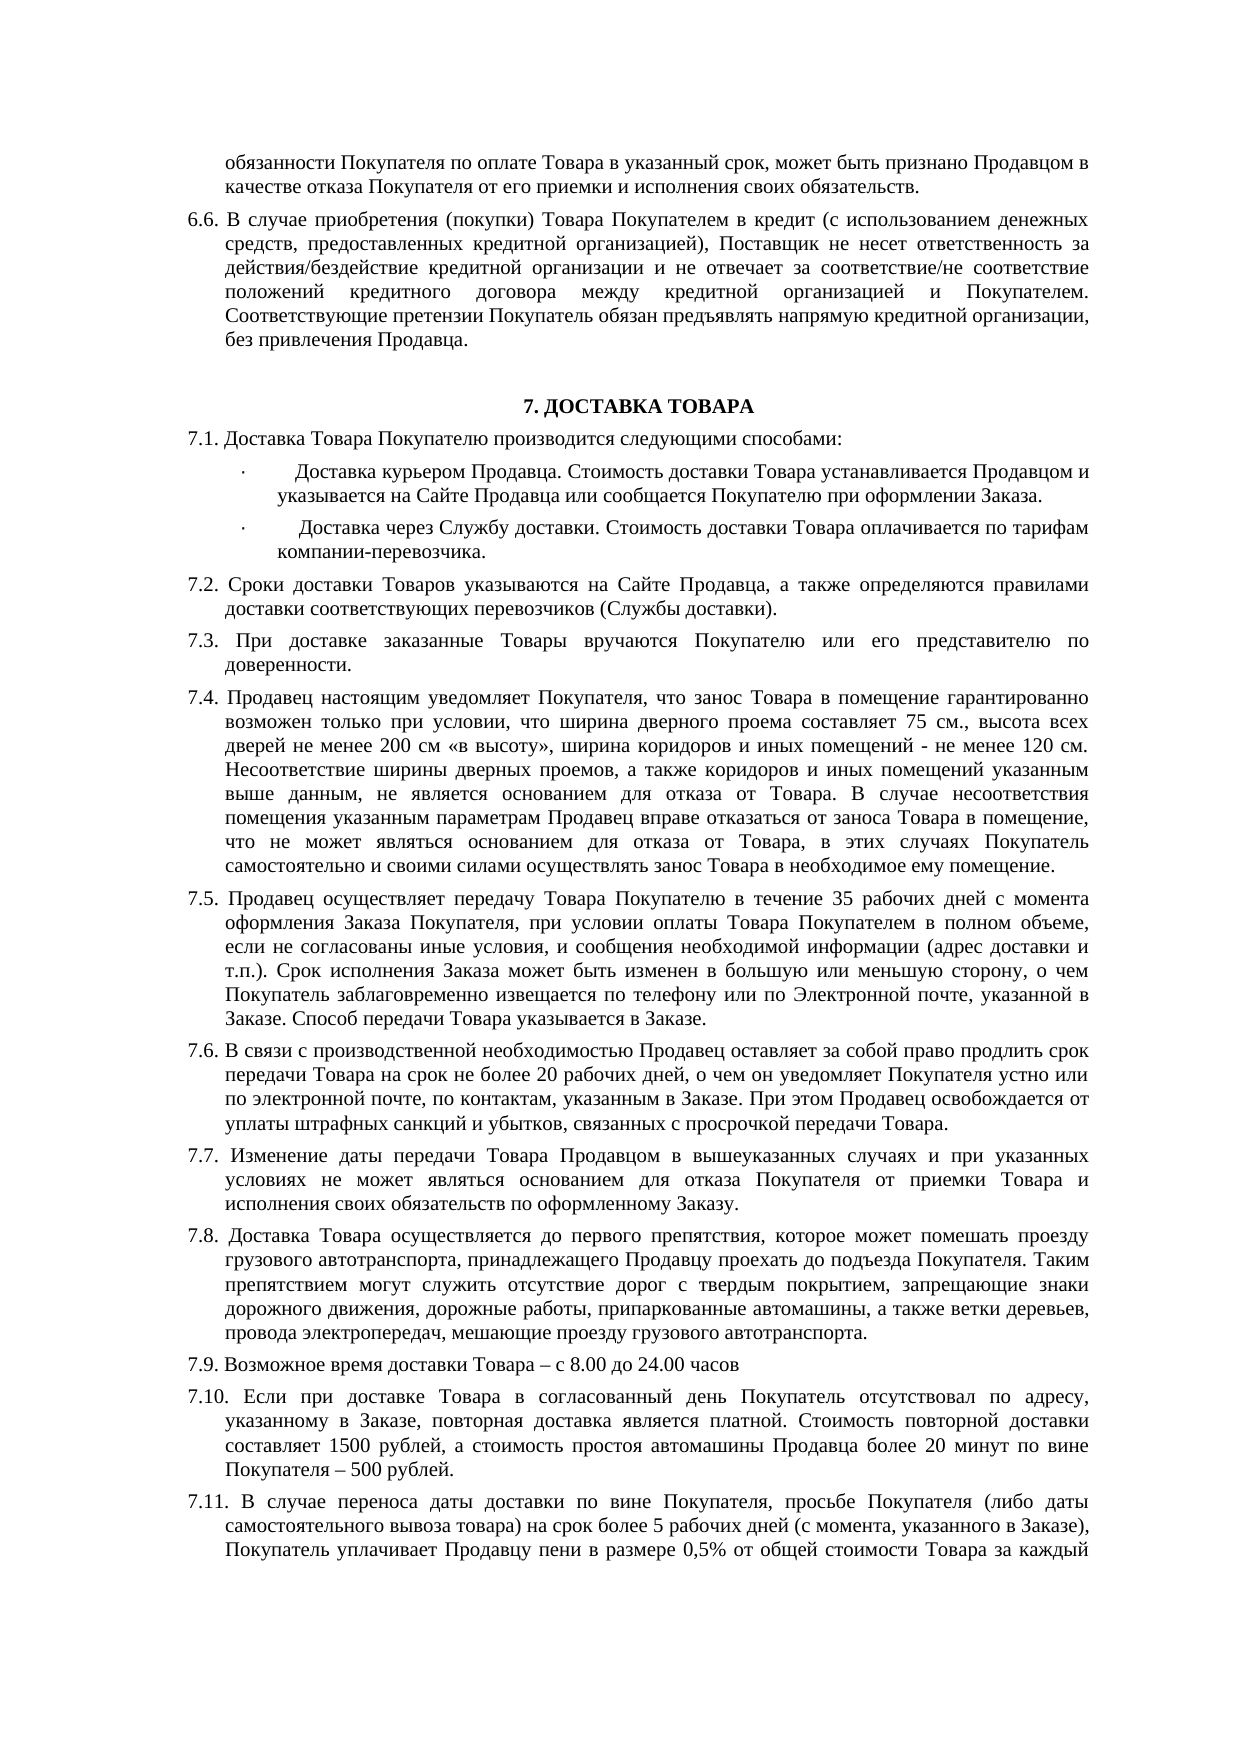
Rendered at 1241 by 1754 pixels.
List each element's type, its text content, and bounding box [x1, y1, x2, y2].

text 7.7. Изменение даты передачи Товара Продавцом в вышеуказанных случаях и при указанных условиях не может являться основанием для отказа Покупателя от приемки Товара и исполнения своих обязательств по оформленному Заказу. [187, 1143, 1090, 1215]
text 7.10. Если при доставке Товара в согласованный день Покупатель отсутствовал по адресу, указанному в Заказе, повторная доставка является платной. Стоимость повторной доставки составляет 1500 рублей, а стоимость простоя автомашины Продавца более 20 минут по вине Покупателя – 500 рублей. [187, 1384, 1090, 1481]
text · Доставка курьером Продавца. Стоимость доставки Товара устанавливается Продавцом и указывается на Сайте Продавца или сообщается Покупателю при оформлении Заказа. [239, 459, 1090, 507]
text 7.2. Сроки доставки Товаров указываются на Сайте Продавца, а также определяются правилами доставки соответствующих перевозчиков (Службы доставки). [187, 572, 1090, 620]
text 7.1. Доставка Товара Покупателю производится следующими способами: [187, 426, 1090, 450]
text 7.6. В связи с производственной необходимостью Продавец оставляет за собой право продлить срок передачи Товара на срок не более 20 рабочих дней, о чем он уведомляет Покупателя устно или по электронной почте, по контактам, указанным в Заказе. При этом Продавец освобождается от уплаты штрафных санкций и убытков, связанных с просрочкой передачи Товара. [187, 1038, 1090, 1134]
text · Доставка через Службу доставки. Стоимость доставки Товара оплачивается по тарифам компании-перевозчика. [239, 515, 1090, 563]
text 7. ДОСТАВКА ТОВАРА [187, 394, 1090, 418]
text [187, 1489, 1090, 1561]
text 7.9. Возможное время доставки Товара – с 8.00 до 24.00 часов [187, 1352, 1090, 1376]
text 6.6. В случае приобретения (покупки) Товара Покупателем в кредит (с использованием денежных средств, предоставленных кредитной организацией), Поставщик не несет ответственность за действия/бездействие кредитной организации и не отвечает за соответствие/не соответствие положений кредитного договора между кредитной организацией и Покупателем. Соответствующие претензии Покупатель обязан предъявлять напрямую кредитной организации, без привлечения Продавца. [187, 206, 1090, 351]
text 7.3. При доставке заказанные Товары вручаются Покупателю или его представителю по доверенности. [187, 628, 1090, 676]
text 7.8. Доставка Товара осуществляется до первого препятствия, которое может помешать проезду грузового автотранспорта, принадлежащего Продавцу проехать до подъезда Покупателя. Таким препятствием могут служить отсутствие дорог с твердым покрытием, запрещающие знаки дорожного движения, дорожные работы, припаркованные автомашины, а также ветки деревьев, провода электропередач, мешающие проезду грузового автотранспорта. [187, 1223, 1090, 1344]
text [187, 150, 1090, 198]
text 7.5. Продавец осуществляет передачу Товара Покупателю в течение 35 рабочих дней с момента оформления Заказа Покупателя, при условии оплаты Товара Покупателем в полном объеме, если не согласованы иные условия, и сообщения необходимой информации (адрес доставки и т.п.). Срок исполнения Заказа может быть изменен в большую или меньшую сторону, о чем Покупатель заблаговременно извещается по телефону или по Электронной почте, указанной в Заказе. Способ передачи Товара указывается в Заказе. [187, 886, 1090, 1030]
text 7.4. Продавец настоящим уведомляет Покупателя, что занос Товара в помещение гарантированно возможен только при условии, что ширина дверного проема составляет 75 см., высота всех дверей не менее 200 см «в высоту», ширина коридоров и иных помещений - не менее 120 см. Несоответствие ширины дверных проемов, а также коридоров и иных помещений указанным выше данным, не является основанием для отказа от Товара. В случае несоответствия помещения указанным параметрам Продавец вправе отказаться от заноса Товара в помещение, что не может являться основанием для отказа от Товара, в этих случаях Покупатель самостоятельно и своими силами осуществлять занос Товара в необходимое ему помещение. [187, 685, 1090, 877]
